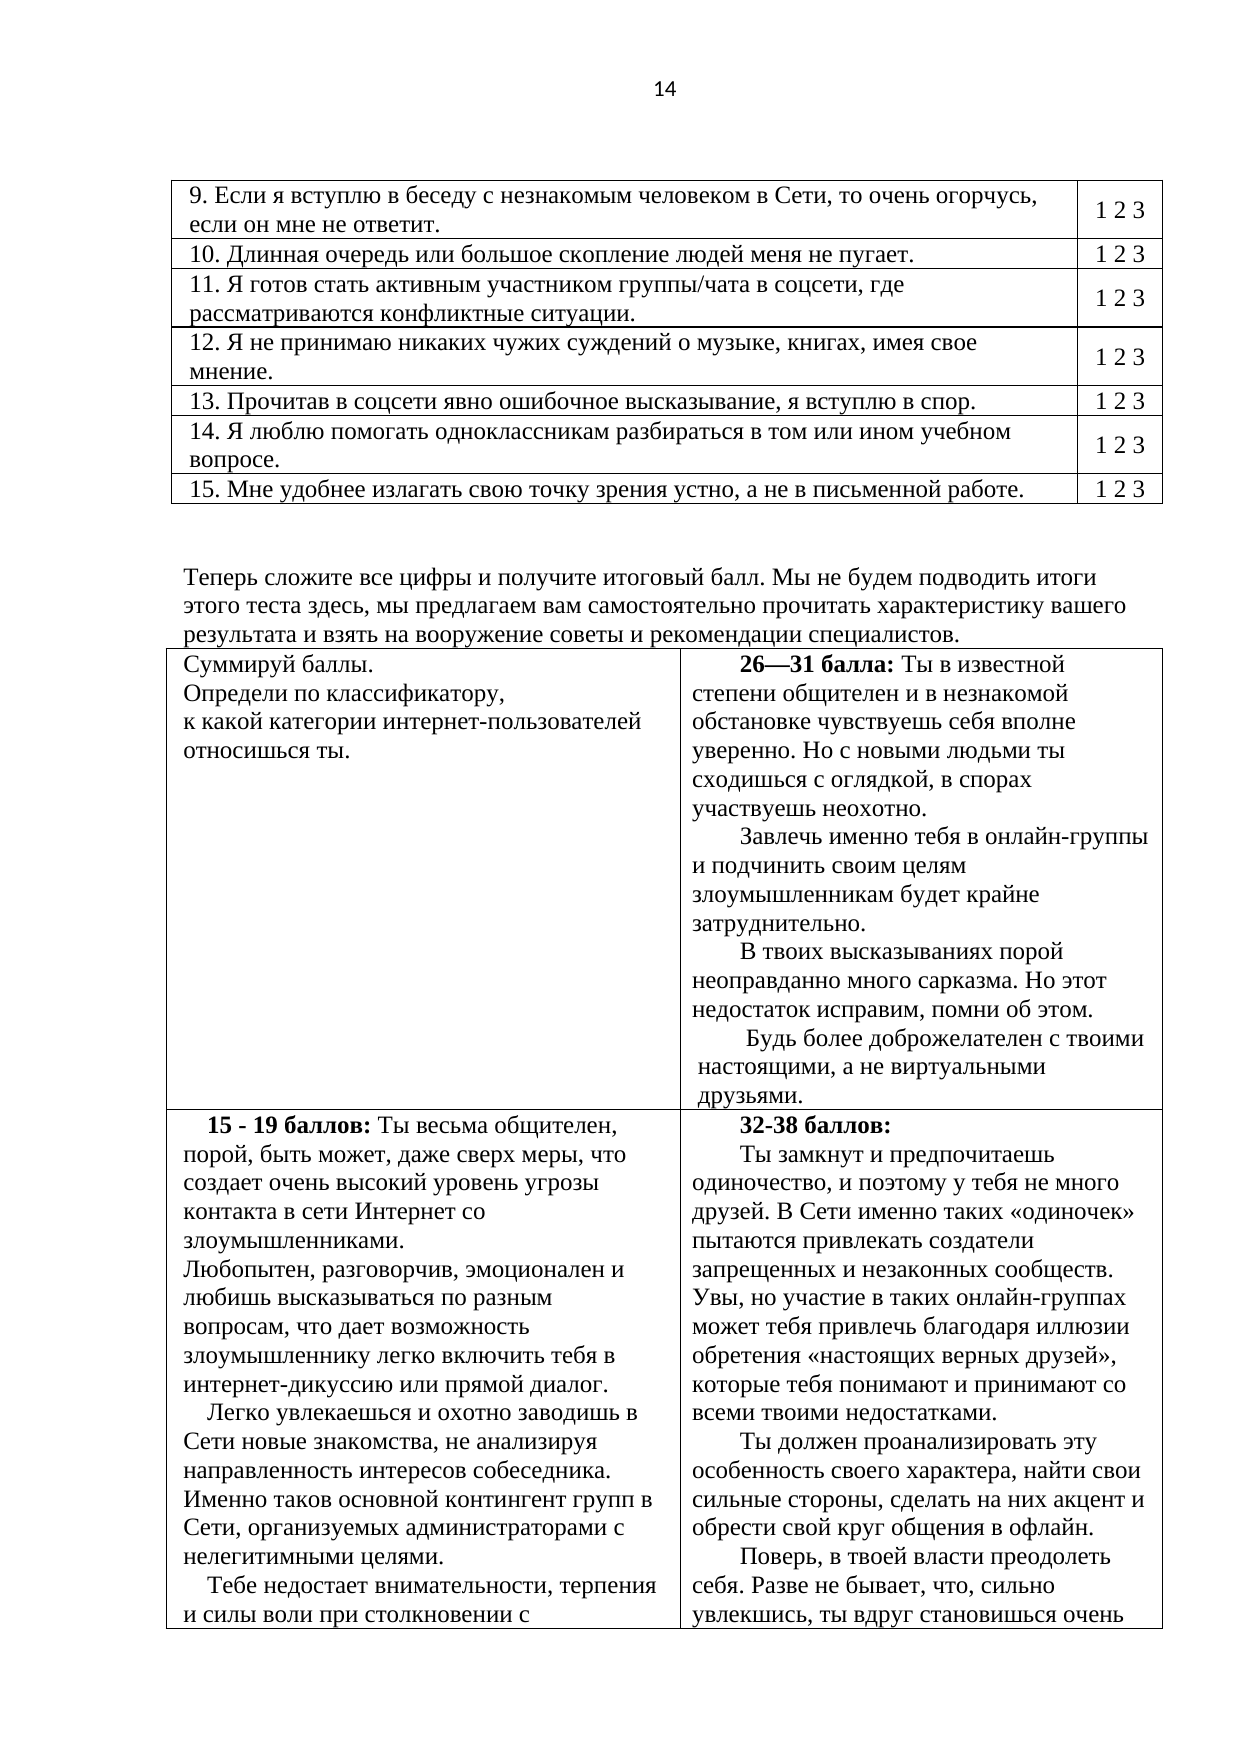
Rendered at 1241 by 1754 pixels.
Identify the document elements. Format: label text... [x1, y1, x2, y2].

table_header Суммируй баллы. Определи по классификатору, к какой категории интернет-пользователей относишься ты. [167, 649, 680, 1109]
table_cell 10. Длинная очередь или большое скопление людей меня не пугает. [172, 239, 1077, 268]
table_cell 14. Я люблю помогать одноклассникам разбираться в том или ином учебном вопросе. [172, 416, 1077, 473]
table_cell 1 2 3 [1078, 239, 1162, 268]
text Теперь сложите все цифры и получите итоговый балл. Мы не будем подводить итоги этого теста здесь, мы предлагаем вам самостоятельно прочитать характеристику вашего результата и взять на вооружение советы и рекомендации специалистов. [183, 562, 1146, 648]
table_cell 1 2 3 [1078, 386, 1162, 415]
table_cell 15. Мне удобнее излагать свою точку зрения устно, а не в письменной работе. [172, 474, 1077, 503]
table_cell 1 2 3 [1078, 181, 1162, 238]
table_cell 13. Прочитав в соцсети явно ошибочное высказывание, я вступлю в спор. [172, 386, 1077, 415]
table_cell 1 2 3 [1078, 269, 1162, 326]
table_cell 1 2 3 [1078, 328, 1162, 385]
table_cell 12. Я не принимаю никаких чужих суждений о музыке, книгах, имея свое мнение. [172, 328, 1077, 385]
table_cell 9. Если я вступлю в беседу с незнакомым человеком в Сети, то очень огорчусь, если он мне не ответит. [172, 181, 1077, 238]
table_cell 1 2 3 [1078, 416, 1162, 473]
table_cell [681, 1110, 1162, 1627]
table_cell 1 2 3 [1078, 474, 1162, 503]
table_cell 11. Я готов стать активным участником группы/чата в соцсети, где рассматриваются конфликтные ситуации. [172, 269, 1077, 326]
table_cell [167, 1110, 680, 1627]
table_header 26—31 балла: Ты в известной степени общителен и в незнакомой обстановке чувствуешь себя вполне уверенно. Но с новыми людьми ты сходишься с оглядкой, в спорах участвуешь неохотно. Завлечь именно тебя в онлайн-группы и подчинить своим целям злоумышленникам будет крайне затруднительно. В твоих высказываниях порой неоправданно много сарказма. Но этот недостаток исправим, помни об этом. Будь более доброжелателен с твоими настоящими, а не виртуальными друзьями. [681, 649, 1162, 1109]
